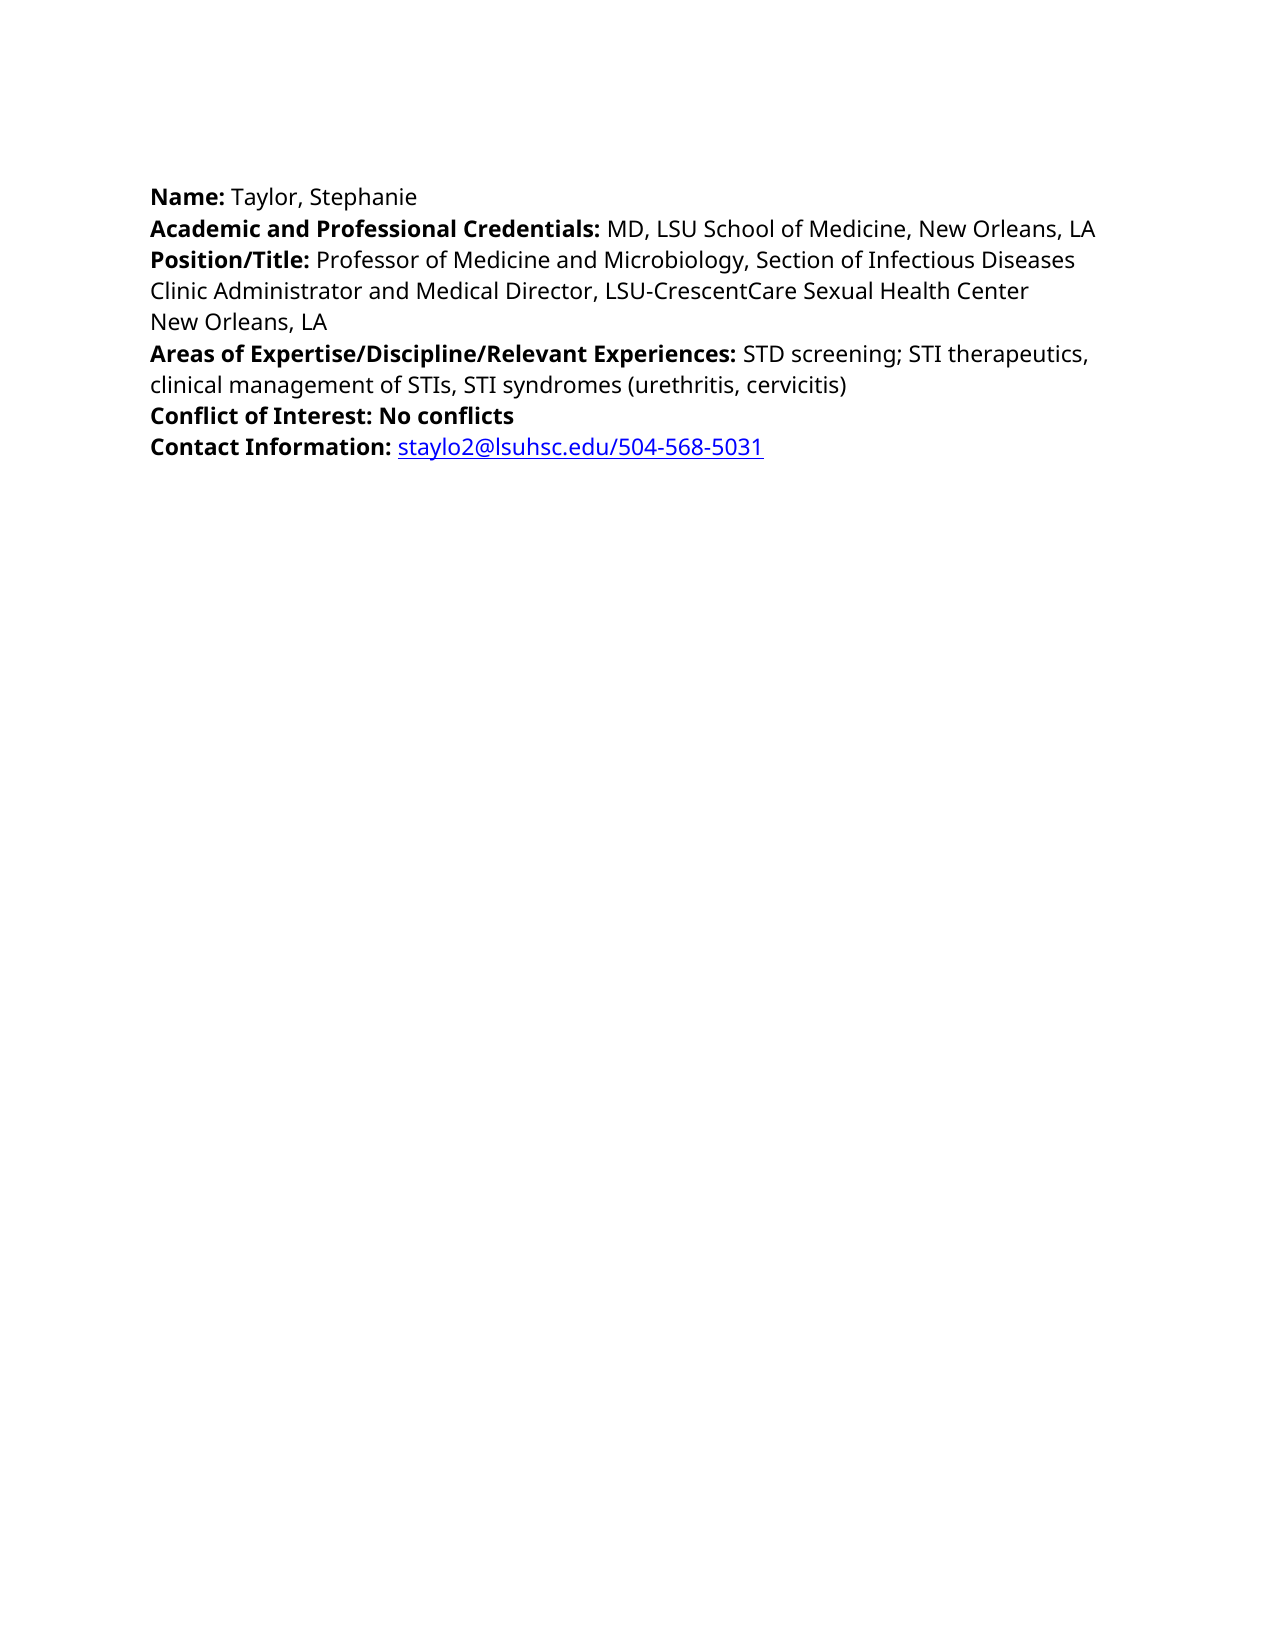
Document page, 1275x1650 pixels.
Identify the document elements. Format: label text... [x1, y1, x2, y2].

text Name: Taylor, Stephanie [150, 181, 1125, 212]
text Conflict of Interest: No conflicts [150, 400, 1125, 431]
text Academic and Professional Credentials: MD, LSU School of Medicine, New Orleans, LA [150, 212, 1125, 244]
text Position/Title: Professor of Medicine and Microbiology, Section of Infectious Diseases [150, 244, 1125, 275]
text Clinic Administrator and Medical Director, LSU-CrescentCare Sexual Health Center [150, 275, 1125, 306]
text Areas of Expertise/Discipline/Relevant Experiences: STD screening; STI therapeutics, clinical management of STIs, STI syndromes (urethritis, cervicitis) [150, 337, 1125, 400]
text Contact Information: staylo2@lsuhsc.edu/504-568-5031 [150, 431, 1125, 462]
text New Orleans, LA [150, 306, 1125, 337]
